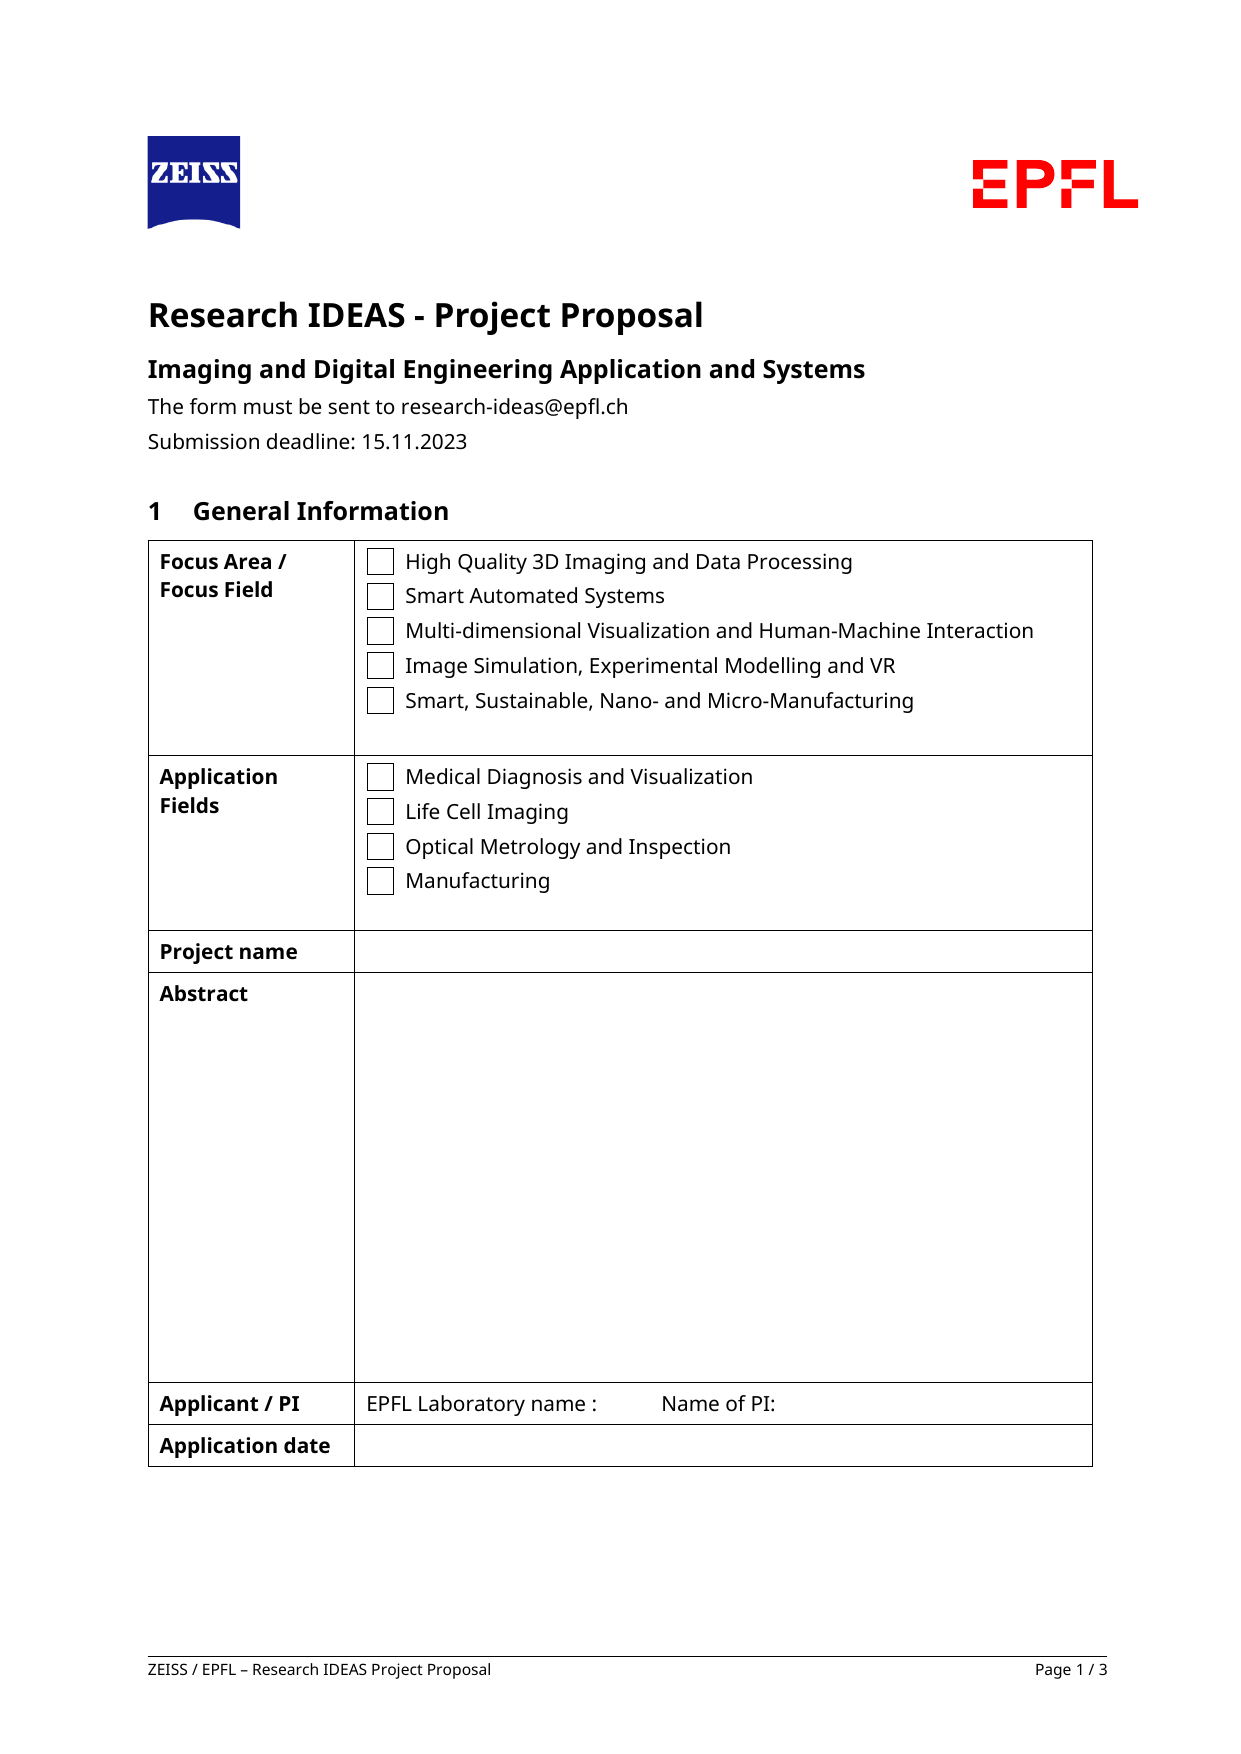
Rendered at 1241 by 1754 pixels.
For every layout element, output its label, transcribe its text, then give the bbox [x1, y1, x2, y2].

subtitle Imaging and Digital Engineering Application and Systems [148, 352, 1093, 386]
table_cell Project name [149, 931, 354, 972]
text The form must be sent to research-ideas@epfl.ch [148, 392, 1093, 421]
table_cell EPFL Laboratory name : Name of PI: [355, 1383, 1092, 1424]
picture [147, 136, 241, 229]
table_cell Application date [149, 1425, 354, 1466]
table_cell [355, 1425, 1092, 1466]
table_cell [355, 973, 1092, 1382]
picture [952, 139, 1159, 229]
table_cell [355, 931, 1092, 972]
text Submission deadline: 15.11.2023 [148, 427, 1093, 456]
table_cell Applicant / PI [149, 1383, 354, 1424]
table_cell Application Fields [149, 756, 354, 929]
table_cell Abstract [149, 973, 354, 1382]
title Research IDEAS - Project Proposal [148, 291, 1093, 337]
table_cell Medical Diagnosis and Visualization Life Cell Imaging Optical Metrology and Inspection Manufacturing [355, 756, 1092, 929]
subtitle General Information [148, 493, 1093, 527]
table_header High Quality 3D Imaging and Data Processing Smart Automated Systems Multi-dimensional Visualization and Human-Machine Interaction Image Simulation, Experimental Modelling and VR Smart, Sustainable, Nano- and Micro-Manufacturing [355, 541, 1092, 755]
table_header Focus Area / Focus Field [149, 541, 354, 755]
